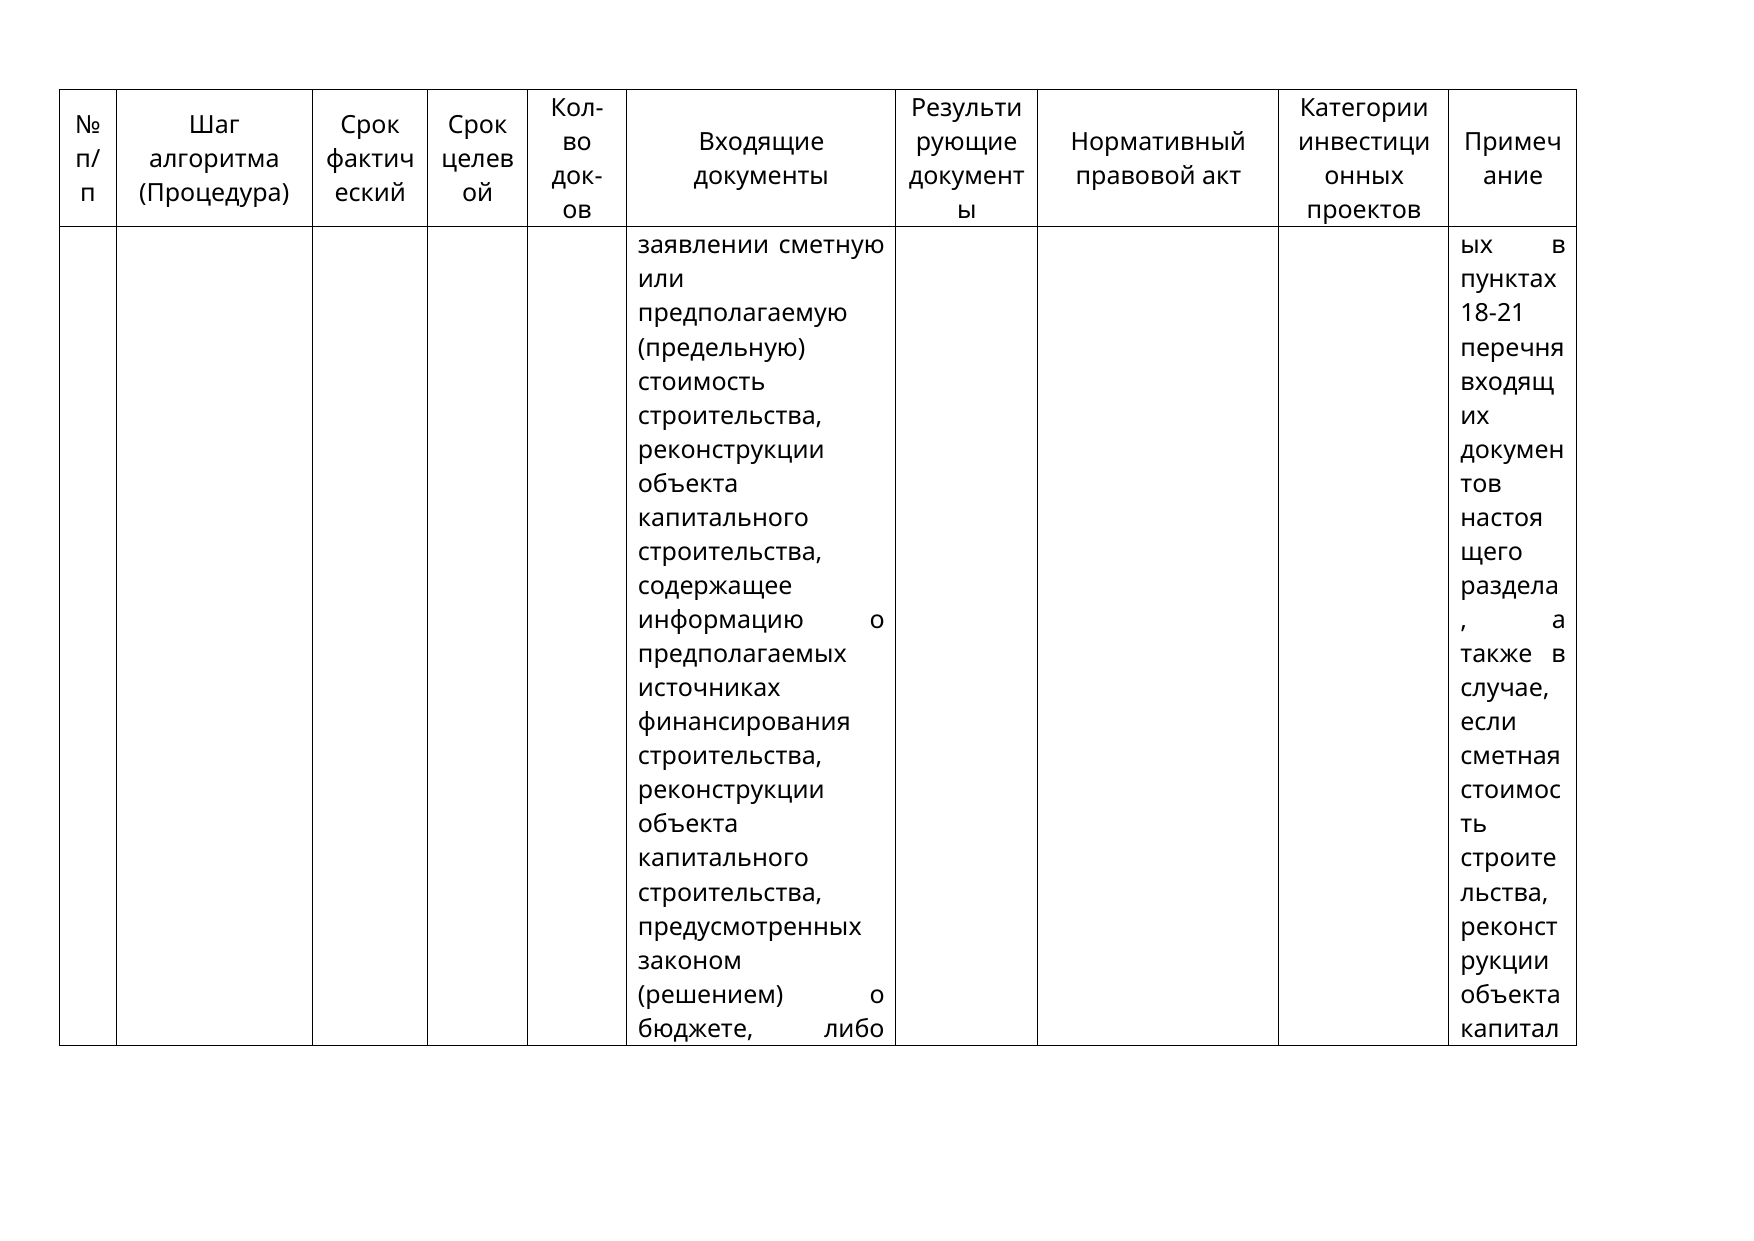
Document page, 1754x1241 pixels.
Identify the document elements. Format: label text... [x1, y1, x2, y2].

table_header Примечание [1449, 90, 1576, 226]
table_header Кол-во док-ов [528, 90, 626, 226]
table_header № п/п [60, 90, 116, 226]
table_header Нормативный правовой акт [1038, 90, 1278, 226]
table_header Категории инвестиционных проектов [1279, 90, 1448, 226]
table_header Шаг алгоритма (Процедура) [117, 90, 312, 226]
table_cell – [1038, 227, 1278, 1044]
table_header Результирующие документы [896, 90, 1037, 226]
table_header Срок фактический [313, 90, 427, 226]
table_cell – [1279, 227, 1448, 1044]
table_header Входящие документы [627, 90, 895, 226]
table_header Срок целевой [428, 90, 527, 226]
